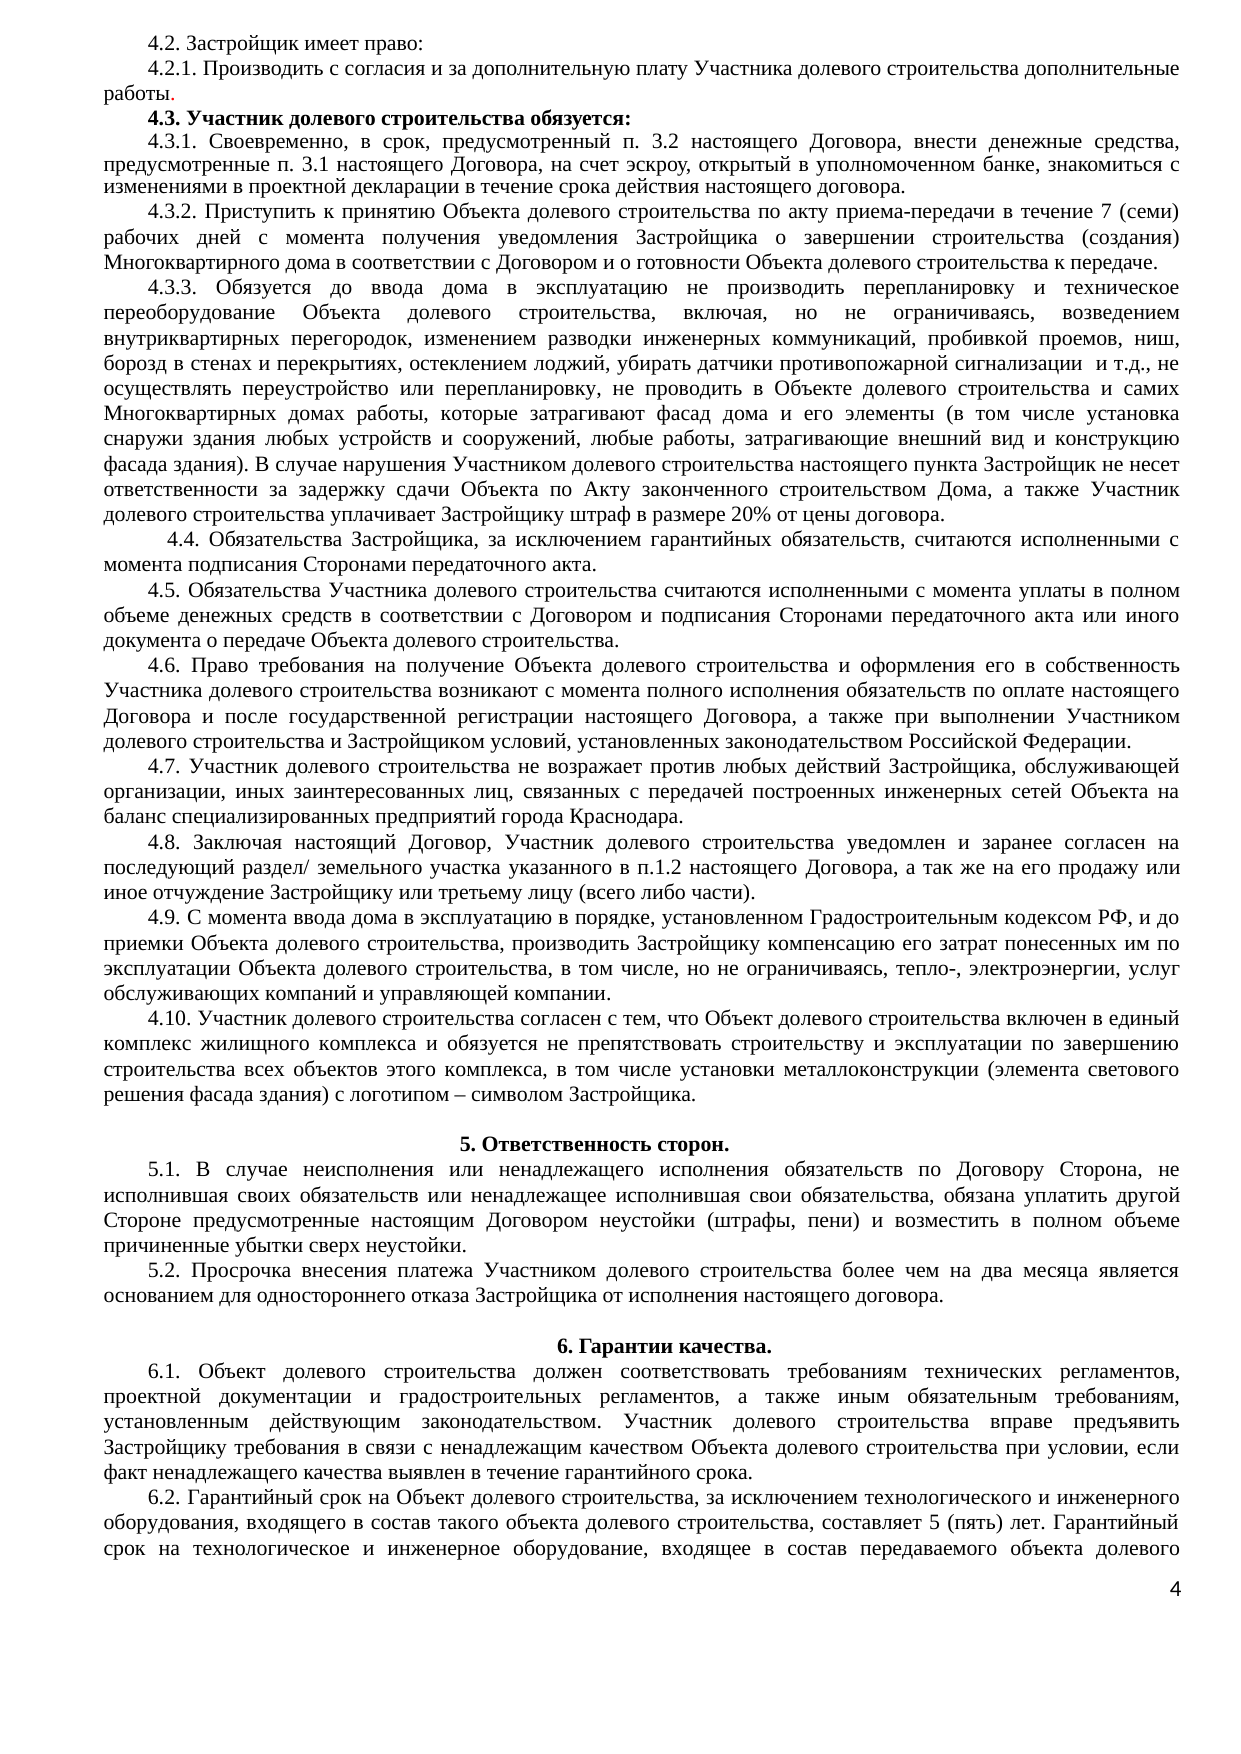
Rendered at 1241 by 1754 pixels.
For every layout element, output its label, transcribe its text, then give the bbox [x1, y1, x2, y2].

text 4.9. С момента ввода дома в эксплуатацию в порядке, установленном Градостроительным кодексом РФ, и до приемки Объекта долевого строительства, производить Застройщику компенсацию его затрат понесенных им по эксплуатации Объекта долевого строительства, в том числе, но не ограничиваясь, тепло-, электроэнергии, услуг обслуживающих компаний и управляющей компании. [103, 904, 1181, 1005]
text 6.1. Объект долевого строительства должен соответствовать требованиям технических регламентов, проектной документации и градостроительных регламентов, а также иным обязательным требованиям, установленным действующим законодательством. Участник долевого строительства вправе предъявить Застройщику требования в связи с ненадлежащим качеством Объекта долевого строительства при условии, если факт ненадлежащего качества выявлен в течение гарантийного срока. [103, 1358, 1181, 1484]
text 4.3.2. Приступить к принятию Объекта долевого строительства по акту приема-передачи в течение 7 (семи) рабочих дней с момента получения уведомления Застройщика о завершении строительства (создания) Многоквартирного дома в соответствии с Договором и о готовности Объекта долевого строительства к передаче. [103, 198, 1181, 274]
text 4.5. Обязательства Участника долевого строительства считаются исполненными с момента уплаты в полном объеме денежных средств в соответствии с Договором и подписания Сторонами передаточного акта или иного документа о передаче Объекта долевого строительства. [103, 577, 1181, 652]
text 4.4. Обязательства Застройщика, за исключением гарантийных обязательств, считаются исполненными с момента подписания Сторонами передаточного акта. [103, 526, 1181, 577]
text 4.8. Заключая настоящий Договор, Участник долевого строительства уведомлен и заранее согласен на последующий раздел/ земельного участка указанного в п.1.2 настоящего Договора, а так же на его продажу или иное отчуждение Застройщику или третьему лицу (всего либо части). [103, 829, 1181, 904]
text 4.3.1. Своевременно, в срок, предусмотренный п. 3.2 настоящего Договора, внести денежные средства, предусмотренные п. 3.1 настоящего Договора, на счет эскроу, открытый в уполномоченном банке, знакомиться с изменениями в проектной декларации в течение срока действия настоящего договора. [103, 130, 1181, 198]
text 5.2. Просрочка внесения платежа Участником долевого строительства более чем на два месяца является основанием для одностороннего отказа Застройщика от исполнения настоящего договора. [103, 1257, 1181, 1308]
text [103, 1484, 1181, 1560]
text 6. Гарантии качества. [103, 1333, 1181, 1358]
text 4.3. Участник долевого строительства обязуется: [103, 105, 1181, 130]
text 4.3.3. Обязуется до ввода дома в эксплуатацию не производить перепланировку и техническое переоборудование Объекта долевого строительства, включая, но не ограничиваясь, возведением внутриквартирных перегородок, изменением разводки инженерных коммуникаций, пробивкой проемов, ниш, борозд в стенах и перекрытиях, остеклением лоджий, убирать датчики противопожарной сигнализации и т.д., не осуществлять переустройство или перепланировку, не проводить в Объекте долевого строительства и самих Многоквартирных домах работы, которые затрагивают фасад дома и его элементы (в том числе установка снаружи здания любых устройств и сооружений, любые работы, затрагивающие внешний вид и конструкцию фасада здания). В случае нарушения Участником долевого строительства настоящего пункта Застройщик не несет ответственности за задержку сдачи Объекта по Акту законченного строительством Дома, а также Участник долевого строительства уплачивает Застройщику штраф в размере 20% от цены договора. [103, 274, 1181, 526]
text 4.7. Участник долевого строительства не возражает против любых действий Застройщика, обслуживающей организации, иных заинтересованных лиц, связанных с передачей построенных инженерных сетей Объекта на баланс специализированных предприятий города Краснодара. [103, 753, 1181, 829]
text 4.6. Право требования на получение Объекта долевого строительства и оформления его в собственность Участника долевого строительства возникают с момента полного исполнения обязательств по оплате настоящего Договора и после государственной регистрации настоящего Договора, а также при выполнении Участником долевого строительства и Застройщиком условий, установленных законодательством Российской Федерации. [103, 652, 1181, 753]
text 5. Ответственность сторон. [103, 1131, 1181, 1156]
text 4.10. Участник долевого строительства согласен с тем, что Объект долевого строительства включен в единый комплекс жилищного комплекса и обязуется не препятствовать строительству и эксплуатации по завершению строительства всех объектов этого комплекса, в том числе установки металлоконструкции (элемента светового решения фасада здания) с логотипом – символом Застройщика. [103, 1005, 1181, 1106]
text 4.2. Застройщик имеет право: [103, 29, 1181, 55]
text 4.2.1. Производить с согласия и за дополнительную плату Участника долевого строительства дополнительные работы. [103, 55, 1181, 105]
text 5.1. В случае неисполнения или ненадлежащего исполнения обязательств по Договору Сторона, не исполнившая своих обязательств или ненадлежащее исполнившая свои обязательства, обязана уплатить другой Стороне предусмотренные настоящим Договором неустойки (штрафы, пени) и возместить в полном объеме причиненные убытки сверх неустойки. [103, 1156, 1181, 1257]
